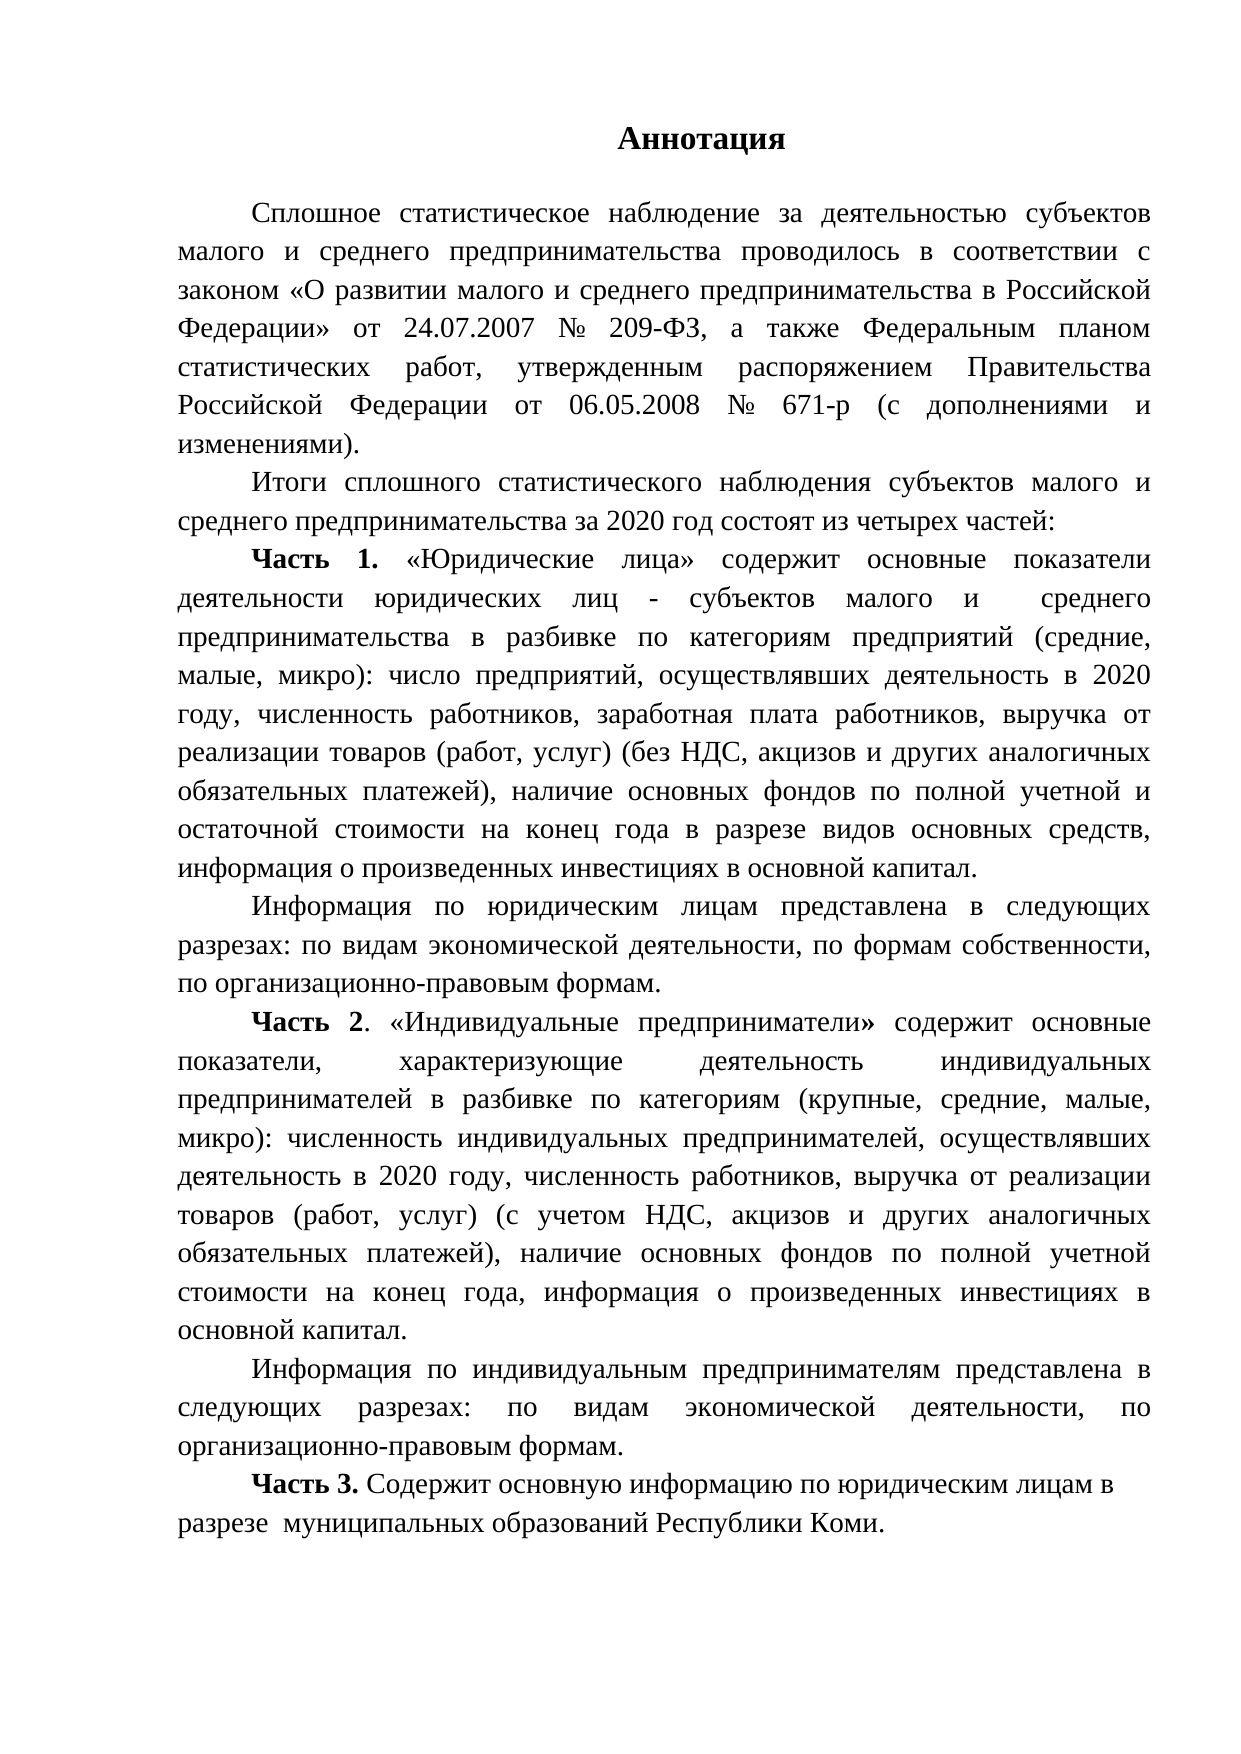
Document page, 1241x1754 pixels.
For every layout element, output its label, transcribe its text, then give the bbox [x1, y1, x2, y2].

text Часть 3. Содержит основную информацию по юридическим лицам в разрезе муниципальных образований Республики Коми. [177, 1467, 1152, 1539]
text Аннотация [177, 118, 1152, 156]
list Информация по юридическим лицам представлена в следующих разрезах: по видам экономической деятельности, по формам собственности, по организационно-правовым формам. [177, 888, 1152, 999]
list Информация по индивидуальным предпринимателям представлена в следующих разрезах: по видам экономической деятельности, по организационно-правовым формам. [177, 1351, 1152, 1462]
text Сплошное статистическое наблюдение за деятельностью субъектов малого и среднего предпринимательства проводилось в соответствии с законом «О развитии малого и среднего предпринимательства в Российской Федерации» от 24.07.2007 № 209-ФЗ, а также Федеральным планом статистических работ, утвержденным распоряжением Правительства Российской Федерации от 06.05.2008 № 671-р (с дополнениями и изменениями). [177, 195, 1152, 459]
text Итоги сплошного статистического наблюдения субъектов малого и среднего предпринимательства за 2020 год состоят из четырех частей: [177, 464, 1152, 537]
list Часть 2. «Индивидуальные предприниматели» содержит основные показатели, характеризующие деятельность индивидуальных предпринимателей в разбивке по категориям (крупные, средние, малые, микро): численность индивидуальных предпринимателей, осуществлявших деятельность в 2020 году, численность работников, выручка от реализации товаров (работ, услуг) (с учетом НДС, акцизов и других аналогичных обязательных платежей), наличие основных фондов по полной учетной стоимости на конец года, информация о произведенных инвестициях в основной капитал. [177, 1004, 1152, 1346]
list Часть 1. «Юридические лица» содержит основные показатели деятельности юридических лиц - субъектов малого и среднего предпринимательства в разбивке по категориям предприятий (средние, малые, микро): число предприятий, осуществлявших деятельность в 2020 году, численность работников, заработная плата работников, выручка от реализации товаров (работ, услуг) (без НДС, акцизов и других аналогичных обязательных платежей), наличие основных фондов по полной учетной и остаточной стоимости на конец года в разрезе видов основных средств, информация о произведенных инвестициях в основной капитал. [177, 542, 1152, 883]
